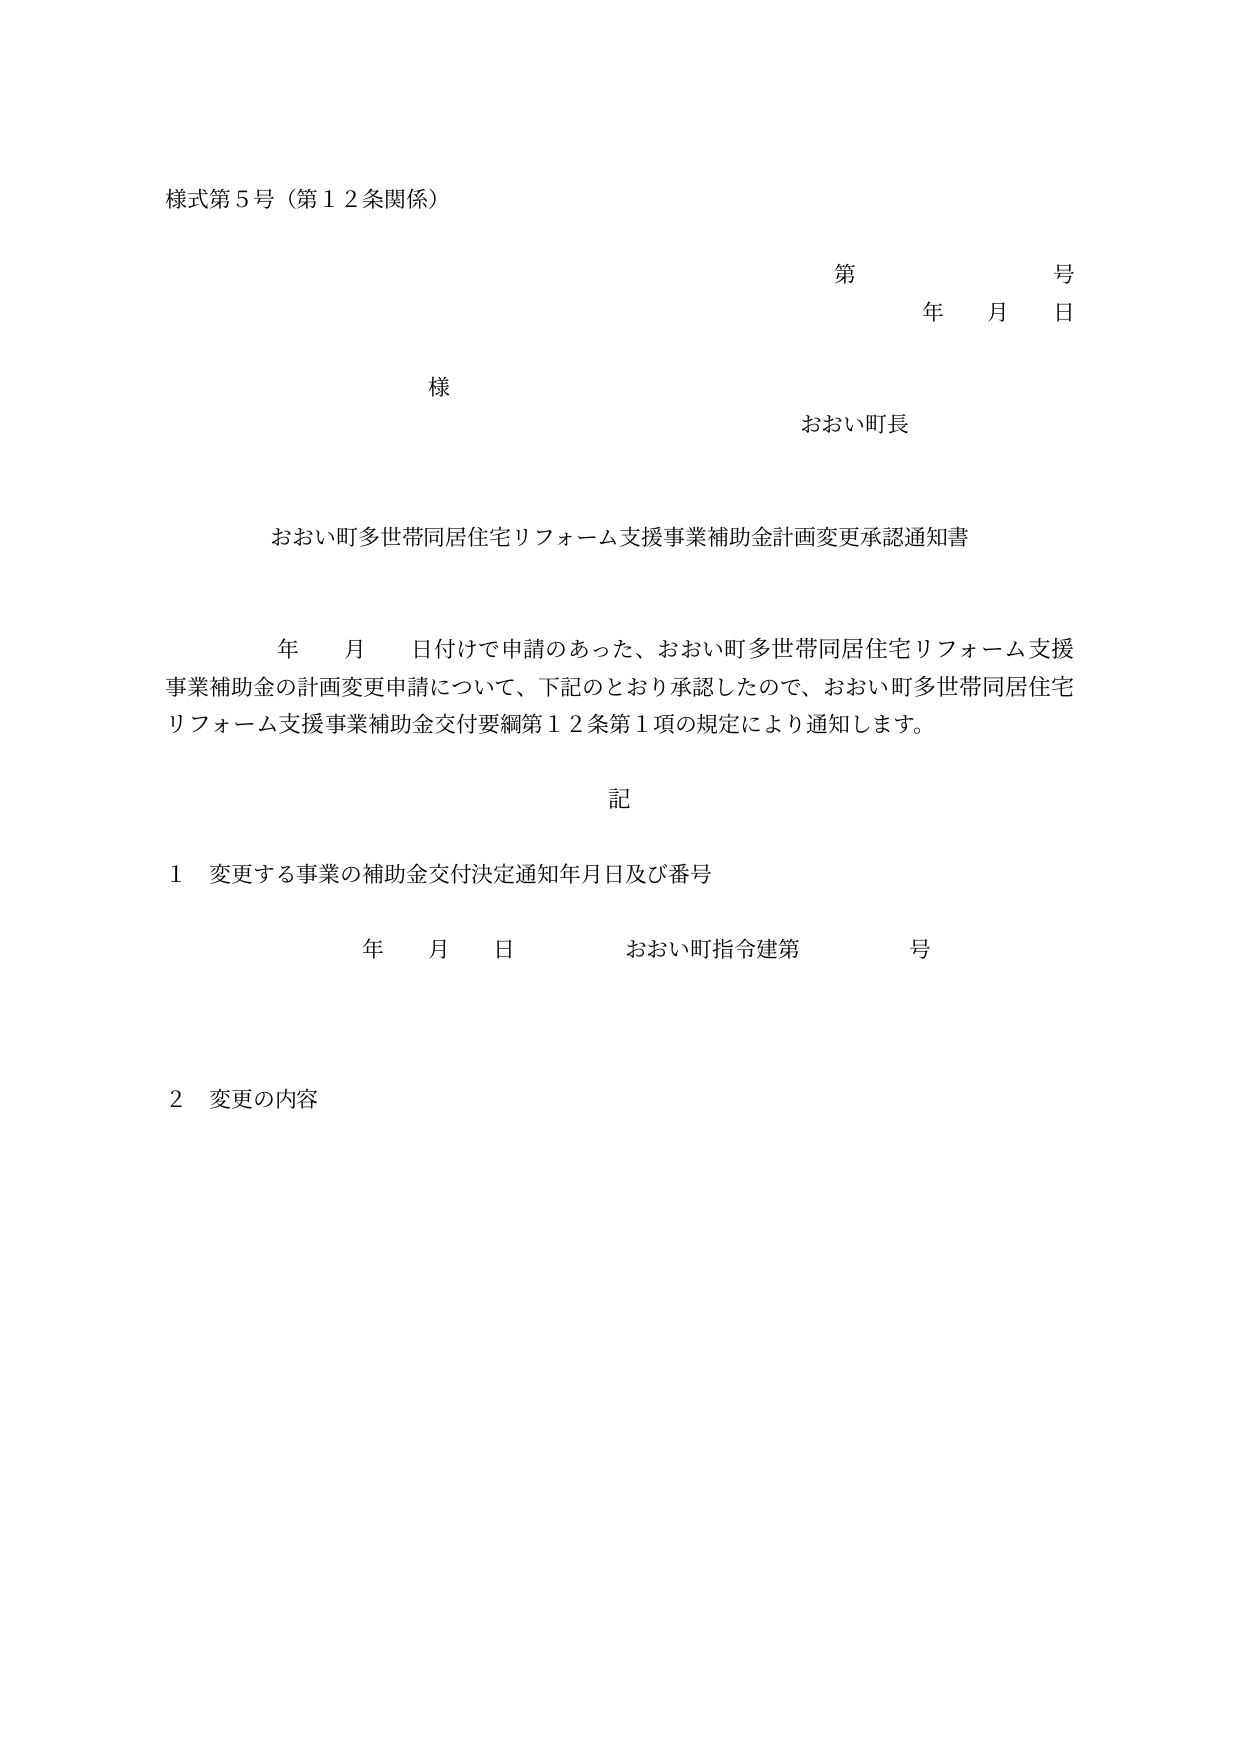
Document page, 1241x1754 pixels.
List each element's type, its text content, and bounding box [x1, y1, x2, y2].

text 様式第５号（第１２条関係） [165, 179, 1075, 217]
text １ 変更する事業の補助金交付決定通知年月日及び番号 [165, 854, 1075, 892]
text 第 号 [165, 254, 1075, 292]
text 年 月 日付けで申請のあった、おおい町多世帯同居住宅リフォーム支援事業補助金の計画変更申請について、下記のとおり承認したので、おおい町多世帯同居住宅リフォーム支援事業補助金交付要綱第１２条第１項の規定により通知します。 [165, 629, 1075, 742]
text 年 月 日 [165, 292, 1075, 329]
text 年 月 日 おおい町指令建第 号 [165, 929, 1075, 967]
text おおい町長 [165, 404, 1075, 442]
text 様 [165, 367, 1075, 404]
subtitle 記 [165, 779, 1075, 817]
text ２ 変更の内容 [165, 1079, 1075, 1117]
text おおい町多世帯同居住宅リフォーム支援事業補助金計画変更承認通知書 [165, 517, 1075, 554]
